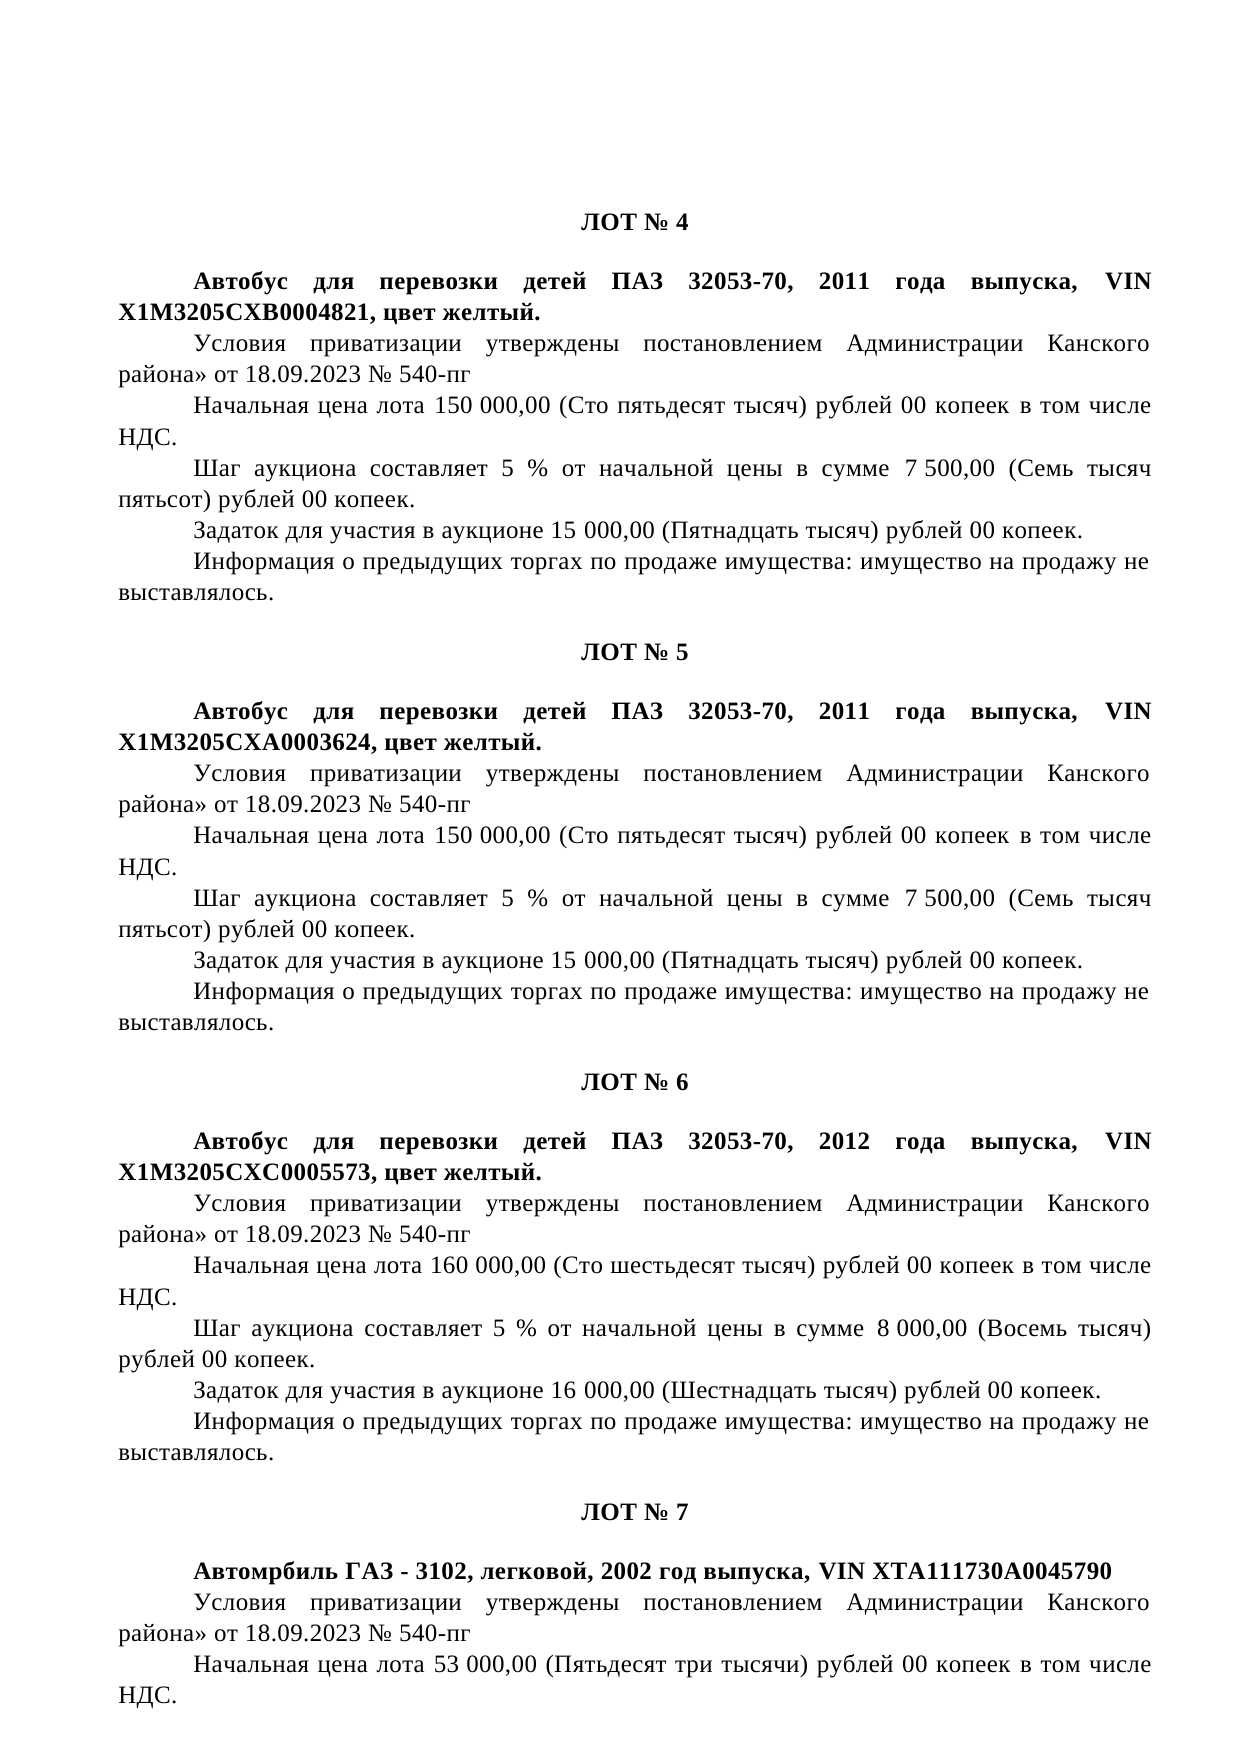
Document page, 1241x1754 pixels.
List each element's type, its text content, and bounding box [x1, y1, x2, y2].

text Задаток для участия в аукционе 15 000,00 (Пятнадцать тысяч) рублей 00 копеек. [118, 942, 1152, 973]
text ЛОТ № 6 [118, 1064, 1152, 1095]
text ЛОТ № 4 [118, 204, 1152, 235]
text Начальная цена лота 53 000,00 (Пятьдесят три тысячи) рублей 00 копеек в том числе НДС. [118, 1647, 1152, 1709]
text Задаток для участия в аукционе 15 000,00 (Пятнадцать тысяч) рублей 00 копеек. [118, 512, 1152, 543]
text Автобус для перевозки детей ПАЗ 32053-70, 2012 года выпуска, VIN X1M3205CXC0005573, цвет желтый. [118, 1124, 1152, 1186]
text Задаток для участия в аукционе 16 000,00 (Шестнадцать тысяч) рублей 00 копеек. [118, 1372, 1152, 1403]
text Шаг аукциона составляет 5 % от начальной цены в сумме 7 500,00 (Семь тысяч пятьсот) рублей 00 копеек. [118, 880, 1152, 942]
text Информация о предыдущих торгах по продаже имущества: имущество на продажу не выставлялось. [118, 1403, 1152, 1466]
text Шаг аукциона составляет 5 % от начальной цены в сумме 8 000,00 (Восемь тысяч) рублей 00 копеек. [118, 1310, 1152, 1372]
text ЛОТ № 7 [118, 1494, 1152, 1525]
text Автобус для перевозки детей ПАЗ 32053-70, 2011 года выпуска, VIN X1M3205CXB0004821, цвет желтый. [118, 264, 1152, 326]
text Условия приватизации утверждены постановлением Администрации Канского района» от 18.09.2023 № 540-пг [118, 1585, 1152, 1647]
text Информация о предыдущих торгах по продаже имущества: имущество на продажу не выставлялось. [118, 543, 1152, 606]
text Условия приватизации утверждены постановлением Администрации Канского района» от 18.09.2023 № 540-пг [118, 1186, 1152, 1248]
text Начальная цена лота 150 000,00 (Сто пятьдесят тысяч) рублей 00 копеек в том числе НДС. [118, 818, 1152, 880]
text Начальная цена лота 160 000,00 (Сто шестьдесят тысяч) рублей 00 копеек в том числе НДС. [118, 1248, 1152, 1310]
text Условия приватизации утверждены постановлением Администрации Канского района» от 18.09.2023 № 540-пг [118, 756, 1152, 818]
text Автомрбиль ГАЗ - 3102, легковой, 2002 год выпуска, VIN XTA111730A0045790 [118, 1554, 1152, 1585]
text Начальная цена лота 150 000,00 (Сто пятьдесят тысяч) рублей 00 копеек в том числе НДС. [118, 388, 1152, 450]
text Информация о предыдущих торгах по продаже имущества: имущество на продажу не выставлялось. [118, 973, 1152, 1036]
text ЛОТ № 5 [118, 634, 1152, 665]
text Шаг аукциона составляет 5 % от начальной цены в сумме 7 500,00 (Семь тысяч пятьсот) рублей 00 копеек. [118, 450, 1152, 512]
text Автобус для перевозки детей ПАЗ 32053-70, 2011 года выпуска, VIN X1M3205CXA0003624, цвет желтый. [118, 694, 1152, 756]
text Условия приватизации утверждены постановлением Администрации Канского района» от 18.09.2023 № 540-пг [118, 326, 1152, 388]
